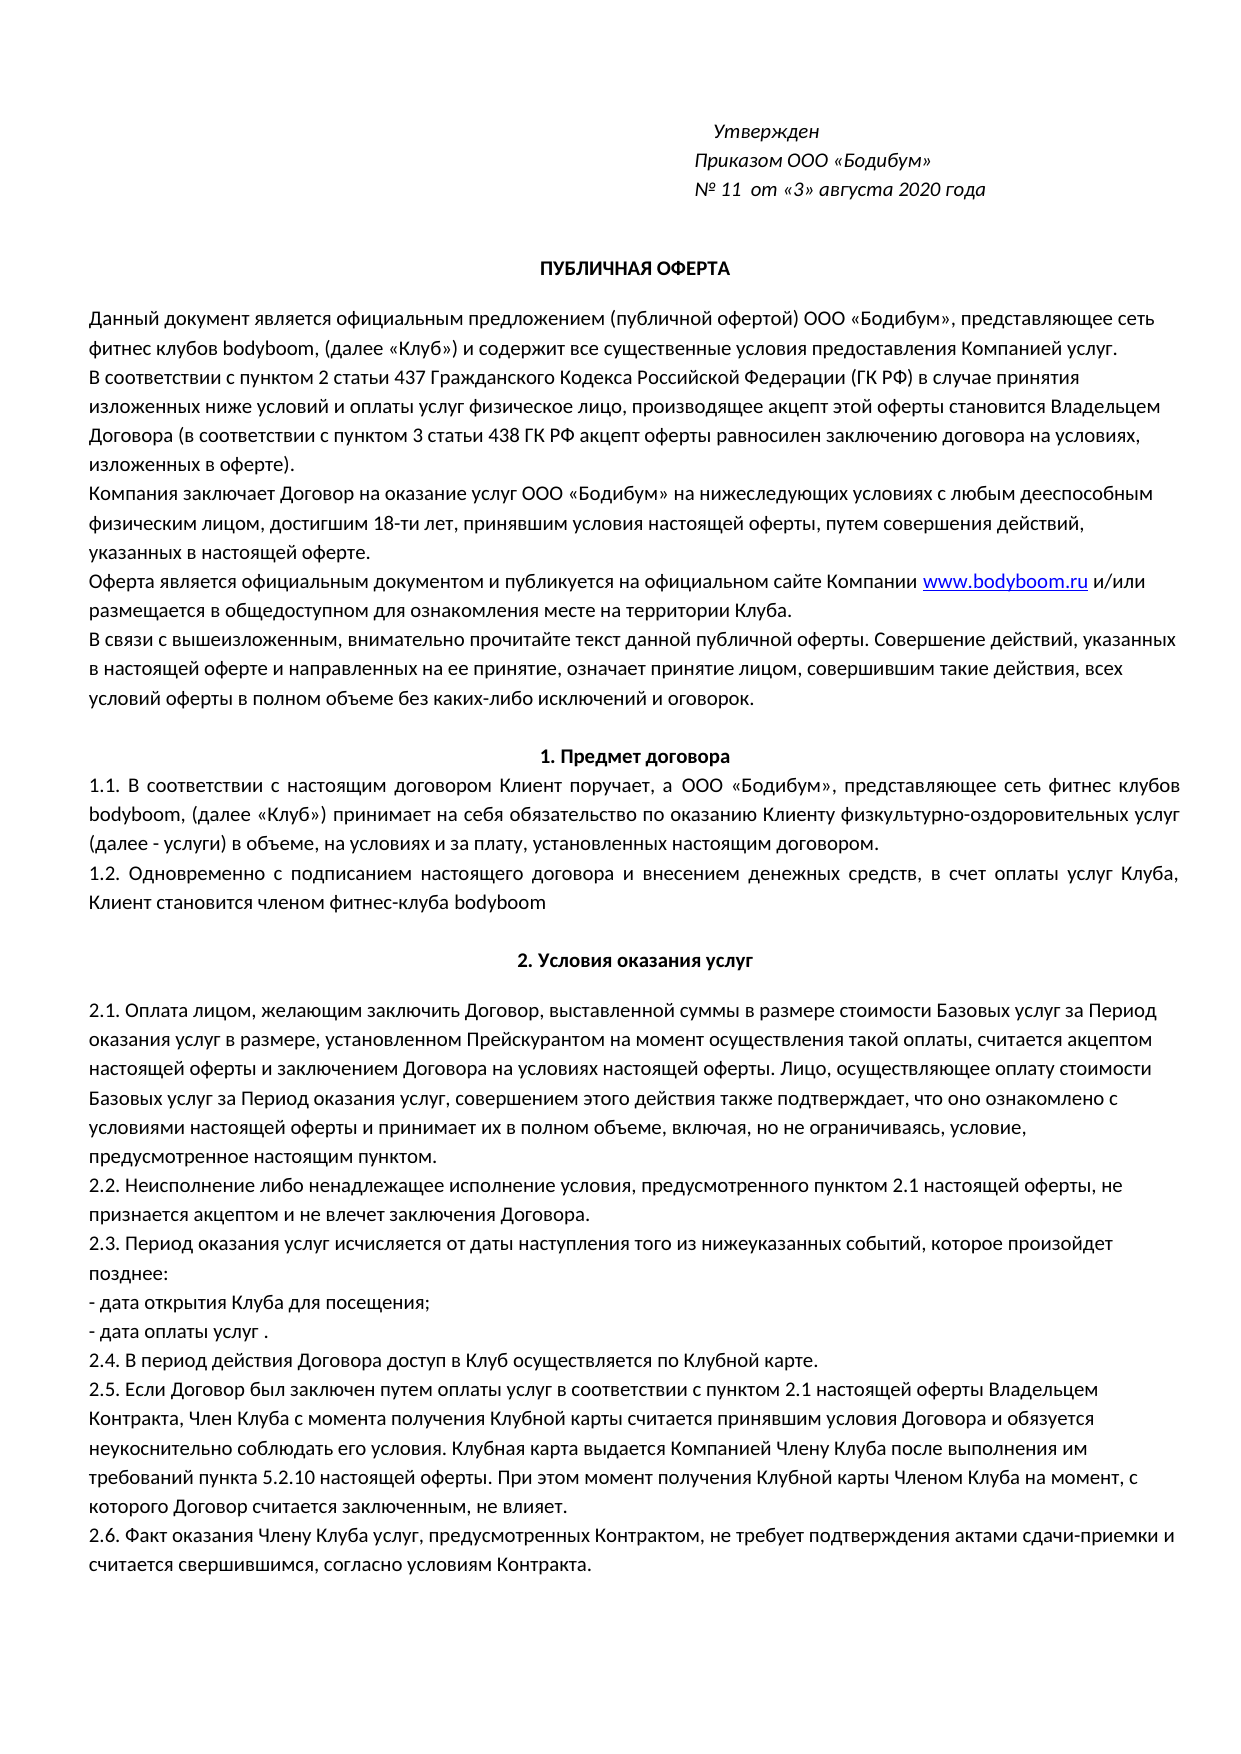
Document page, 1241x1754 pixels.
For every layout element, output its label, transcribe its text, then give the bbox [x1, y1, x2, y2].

text 2. Условия оказания услуг [89, 947, 1181, 973]
text В связи с вышеизложенным, внимательно прочитайте текст данной публичной оферты. Совершение действий, указанных в настоящей оферте и направленных на ее принятие, означает принятие лицом, совершившим такие действия, всех условий оферты в полном объеме без каких-либо исключений и оговорок. [89, 626, 1181, 710]
text Утвержден [89, 118, 1181, 143]
text 2.1. Оплата лицом, желающим заключить Договор, выставленной суммы в размере стоимости Базовых услуг за Период оказания услуг в размере, установленном Прейскурантом на момент осуществления такой оплаты, считается акцептом настоящей оферты и заключением Договора на условиях настоящей оферты. Лицо, осуществляющее оплату стоимости Базовых услуг за Период оказания услуг, совершением этого действия также подтверждает, что оно ознакомлено с условиями настоящей оферты и принимает их в полном объеме, включая, но не ограничиваясь, условие, предусмотренное настоящим пунктом. [89, 997, 1181, 1168]
text Приказом ООО «Бодибум» [89, 147, 1181, 173]
text 2.2. Неисполнение либо ненадлежащее исполнение условия, предусмотренного пунктом 2.1 настоящей оферты, не признается акцептом и не влечет заключения Договора. [89, 1172, 1181, 1227]
text 2.6. Факт оказания Члену Клуба услуг, предусмотренных Контрактом, не требует подтверждения актами сдачи-приемки и считается свершившимся, согласно условиям Контракта. [89, 1522, 1181, 1577]
text В соответствии с пунктом 2 статьи 437 Гражданского Кодекса Российской Федерации (ГК РФ) в случае принятия изложенных ниже условий и оплаты услуг физическое лицо, производящее акцепт этой оферты становится Владельцем Договора (в соответствии с пунктом 3 статьи 438 ГК РФ акцепт оферты равносилен заключению договора на условиях, изложенных в оферте). [89, 364, 1181, 477]
text 2.5. Если Договор был заключен путем оплаты услуг в соответствии с пунктом 2.1 настоящей оферты Владельцем Контракта, Член Клуба с момента получения Клубной карты считается принявшим условия Договора и обязуется неукоснительно соблюдать его условия. Клубная карта выдается Компанией Члену Клуба после выполнения им требований пункта 5.2.10 настоящей оферты. При этом момент получения Клубной карты Членом Клуба на момент, с которого Договор считается заключенным, не влияет. [89, 1376, 1181, 1518]
text 2.4. В период действия Договора доступ в Клуб осуществляется по Клубной карте. [89, 1347, 1181, 1373]
text 1.1. В соответствии с настоящим договором Клиент поручает, а ООО «Бодибум», представляющее сеть фитнес клубов bodyboom, (далее «Клуб») принимает на себя обязательство по оказанию Клиенту физкультурно-оздоровительных услуг (далее - услуги) в объеме, на условиях и за плату, установленных настоящим договором. [89, 772, 1181, 856]
text № 11 от «3» августа 2020 года [89, 176, 1181, 202]
text 1. Предмет договора [89, 743, 1181, 768]
text Данный документ является официальным предложением (публичной офертой) ООО «Бодибум», представляющее сеть фитнес клубов bodyboom, (далее «Клуб») и содержит все существенные условия предоставления Компанией услуг. [89, 306, 1181, 360]
text 1.2. Одновременно с подписанием настоящего договора и внесением денежных средств, в счет оплаты услуг Клуба, Клиент становится членом фитнес-клуба bodyboom [89, 860, 1181, 914]
text - дата открытия Клуба для посещения; [89, 1289, 1181, 1314]
text Оферта является официальным документом и публикуется на официальном сайте Компании www.bodyboom.ru и/или размещается в общедоступном для ознакомления месте на территории Клуба. [89, 568, 1181, 623]
text ПУБЛИЧНАЯ ОФЕРТА [89, 256, 1181, 281]
text Компания заключает Договор на оказание услуг ООО «Бодибум» на нижеследующих условиях с любым дееспособным физическим лицом, достигшим 18-ти лет, принявшим условия настоящей оферты, путем совершения действий, указанных в настоящей оферте. [89, 481, 1181, 564]
text - дата оплаты услуг . [89, 1318, 1181, 1343]
text 2.3. Период оказания услуг исчисляется от даты наступления того из нижеуказанных событий, которое произойдет позднее: [89, 1231, 1181, 1285]
